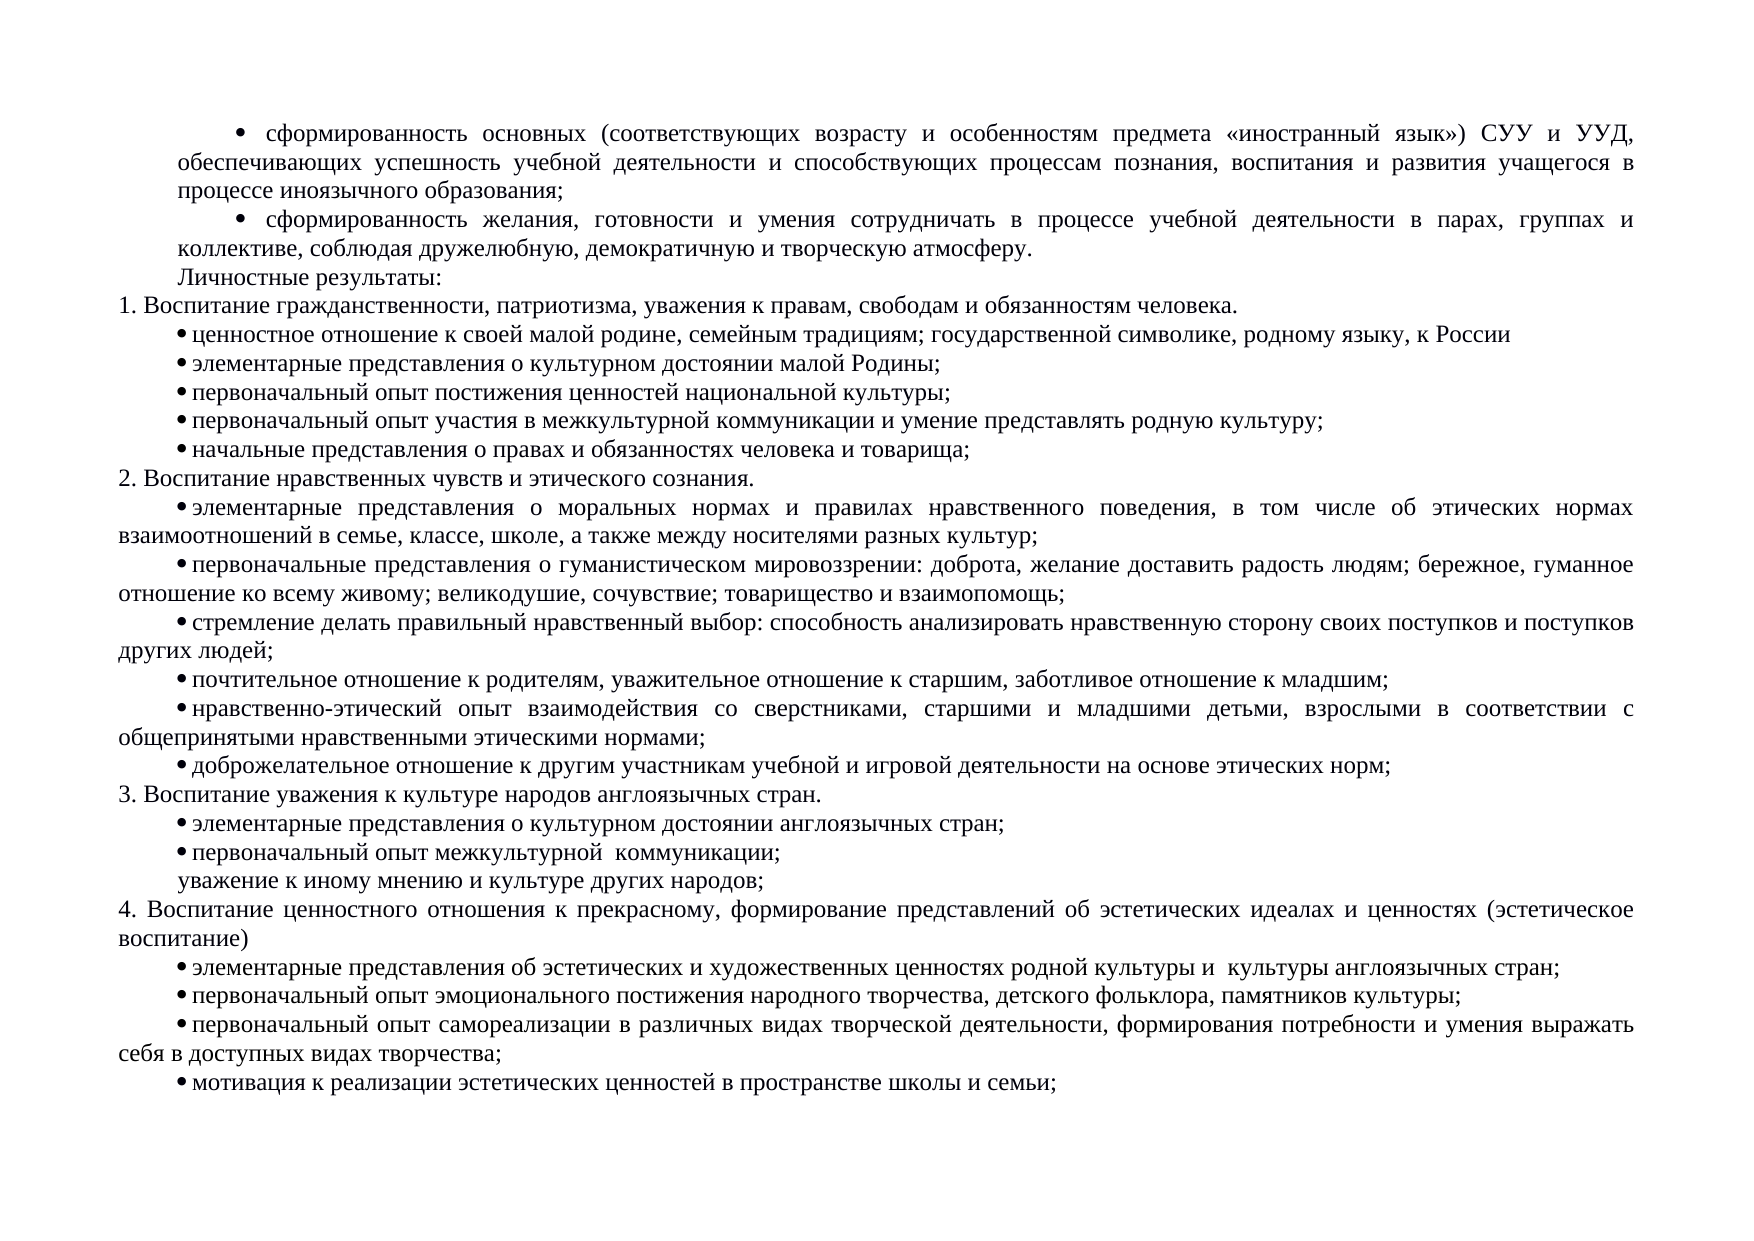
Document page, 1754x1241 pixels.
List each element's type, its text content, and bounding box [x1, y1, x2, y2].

list мотивация к реализации эстетических ценностей в пространстве школы и семьи; [118, 1067, 1636, 1096]
list ценностное отношение к своей малой родине, семейным традициям; государственной символике, родному языку, к России [118, 319, 1636, 348]
list стремление делать правильный нравственный выбор: способность анализировать нравственную сторону своих поступков и поступков других людей; [118, 607, 1636, 664]
list первоначальный опыт самореализации в различных видах творческой деятельности, формирования потребности и умения выражать себя в доступных видах творчества; [118, 1009, 1636, 1067]
text 4. Воспитание ценностного отношения к прекрасному, формирование представлений об эстетических идеалах и ценностях (эстетическое воспитание) [118, 894, 1636, 952]
list первоначальный опыт участия в межкультурной коммуникации и умение представлять родную культуру; [118, 406, 1636, 434]
list первоначальный опыт эмоционального постижения народного творчества, детского фольклора, памятников культуры; [118, 981, 1636, 1009]
text 1. Воспитание гражданственности, патриотизма, уважения к правам, свободам и обязанностям человека. [118, 291, 1636, 319]
text Личностные результаты: [118, 262, 1636, 291]
list первоначальный опыт постижения ценностей национальной культуры; [118, 377, 1636, 406]
text 3. Воспитание уважения к культуре народов англоязычных стран. [118, 779, 1636, 808]
list элементарные представления о культурном достоянии англоязычных стран; [118, 808, 1636, 837]
list почтительное отношение к родителям, уважительное отношение к старшим, заботливое отношение к младшим; [118, 664, 1636, 693]
list начальные представления о правах и обязанностях человека и товарища; [118, 434, 1636, 463]
list сформированность основных (соответствующих возрасту и особенностям предмета «иностранный язык») СУУ и УУД, обеспечивающих успешность учебной деятельности и способствующих процессам познания, воспитания и развития учащегося в процессе иноязычного образования; [177, 118, 1636, 204]
list элементарные представления о моральных нормах и правилах нравственного поведения, в том числе об этических нормах взаимоотношений в семье, классе, школе, а также между носителями разных культур; [118, 492, 1636, 549]
list доброжелательное отношение к другим участникам учебной и игровой деятельности на основе этических норм; [118, 751, 1636, 779]
list элементарные представления о культурном достоянии малой Родины; [118, 348, 1636, 377]
list первоначальный опыт межкультурной коммуникации; [118, 837, 1636, 866]
list элементарные представления об эстетических и художественных ценностях родной культуры и культуры англоязычных стран; [118, 952, 1636, 981]
list первоначальные представления о гуманистическом мировоззрении: доброта, желание доставить радость людям; бережное, гуманное отношение ко всему живому; великодушие, сочувствие; товарищество и взаимопомощь; [118, 549, 1636, 607]
list сформированность желания, готовности и умения сотрудничать в процессе учебной деятельности в парах, группах и коллективе, соблюдая дружелюбную, демократичную и творческую атмосферу. [177, 204, 1636, 262]
list нравственно-этический опыт взаимодействия со сверстниками, старшими и младшими детьми, взрослыми в соответствии с общепринятыми нравственными этическими нормами; [118, 693, 1636, 751]
text уважение к иному мнению и культуре других народов; [118, 866, 1636, 894]
text 2. Воспитание нравственных чувств и этического сознания. [118, 463, 1636, 492]
